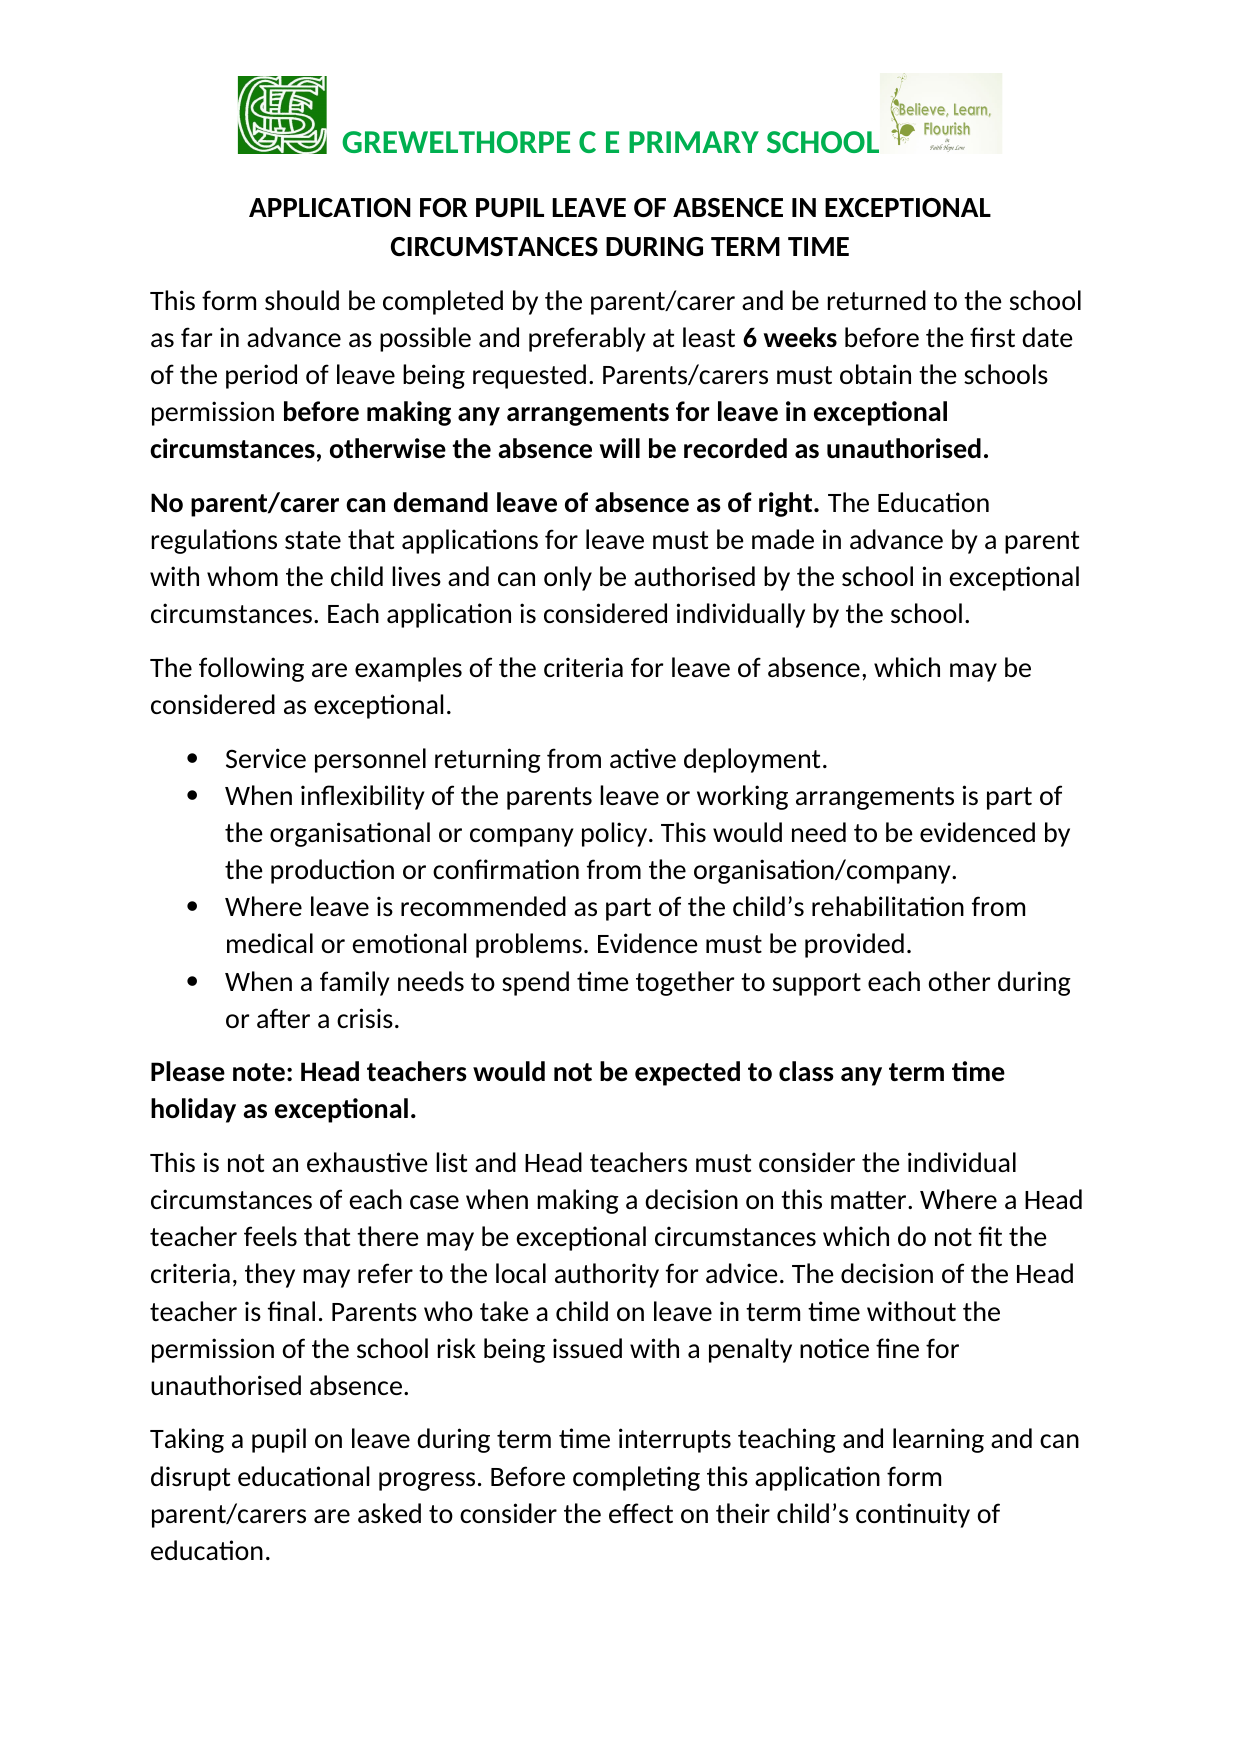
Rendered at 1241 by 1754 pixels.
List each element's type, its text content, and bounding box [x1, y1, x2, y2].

text Please note: Head teachers would not be expected to class any term time holiday as exceptional. [150, 1054, 1090, 1126]
list When a family needs to spend time together to support each other during or after a crisis. [187, 963, 1090, 1035]
picture [879, 73, 1003, 154]
text Taking a pupil on leave during term time interrupts teaching and learning and can disrupt educational progress. Before completing this application form parent/carers are asked to consider the effect on their child’s continuity of education. [150, 1421, 1090, 1567]
list Where leave is recommended as part of the child’s rehabilitation from medical or emotional problems. Evidence must be provided. [187, 889, 1090, 961]
text The following are examples of the criteria for leave of absence, which may be considered as exceptional. [150, 650, 1090, 722]
text This form should be completed by the parent/carer and be returned to the school as far in advance as possible and preferably at least 6 weeks before the first date of the period of leave being requested. Parents/carers must obtain the schools permission before making any arrangements for leave in exceptional circumstances, otherwise the absence will be recorded as unauthorised. [150, 283, 1090, 466]
text APPLICATION FOR PUPIL LEAVE OF ABSENCE IN EXCEPTIONAL CIRCUMSTANCES DURING TERM TIME [150, 189, 1090, 264]
picture [237, 76, 327, 154]
list When inflexibility of the parents leave or working arrangements is part of the organisational or company policy. This would need to be evidenced by the production or confirmation from the organisation/company. [187, 778, 1090, 887]
list Service personnel returning from active deployment. [187, 741, 1090, 775]
text No parent/carer can demand leave of absence as of right. The Education regulations state that applications for leave must be made in advance by a parent with whom the child lives and can only be authorised by the school in exceptional circumstances. Each application is considered individually by the school. [150, 485, 1090, 631]
text This is not an exhaustive list and Head teachers must consider the individual circumstances of each case when making a decision on this matter. Where a Head teacher feels that there may be exceptional circumstances which do not fit the criteria, they may refer to the local authority for advice. The decision of the Head teacher is final. Parents who take a child on leave in term time without the permission of the school risk being issued with a penalty notice fine for unauthorised absence. [150, 1145, 1090, 1402]
